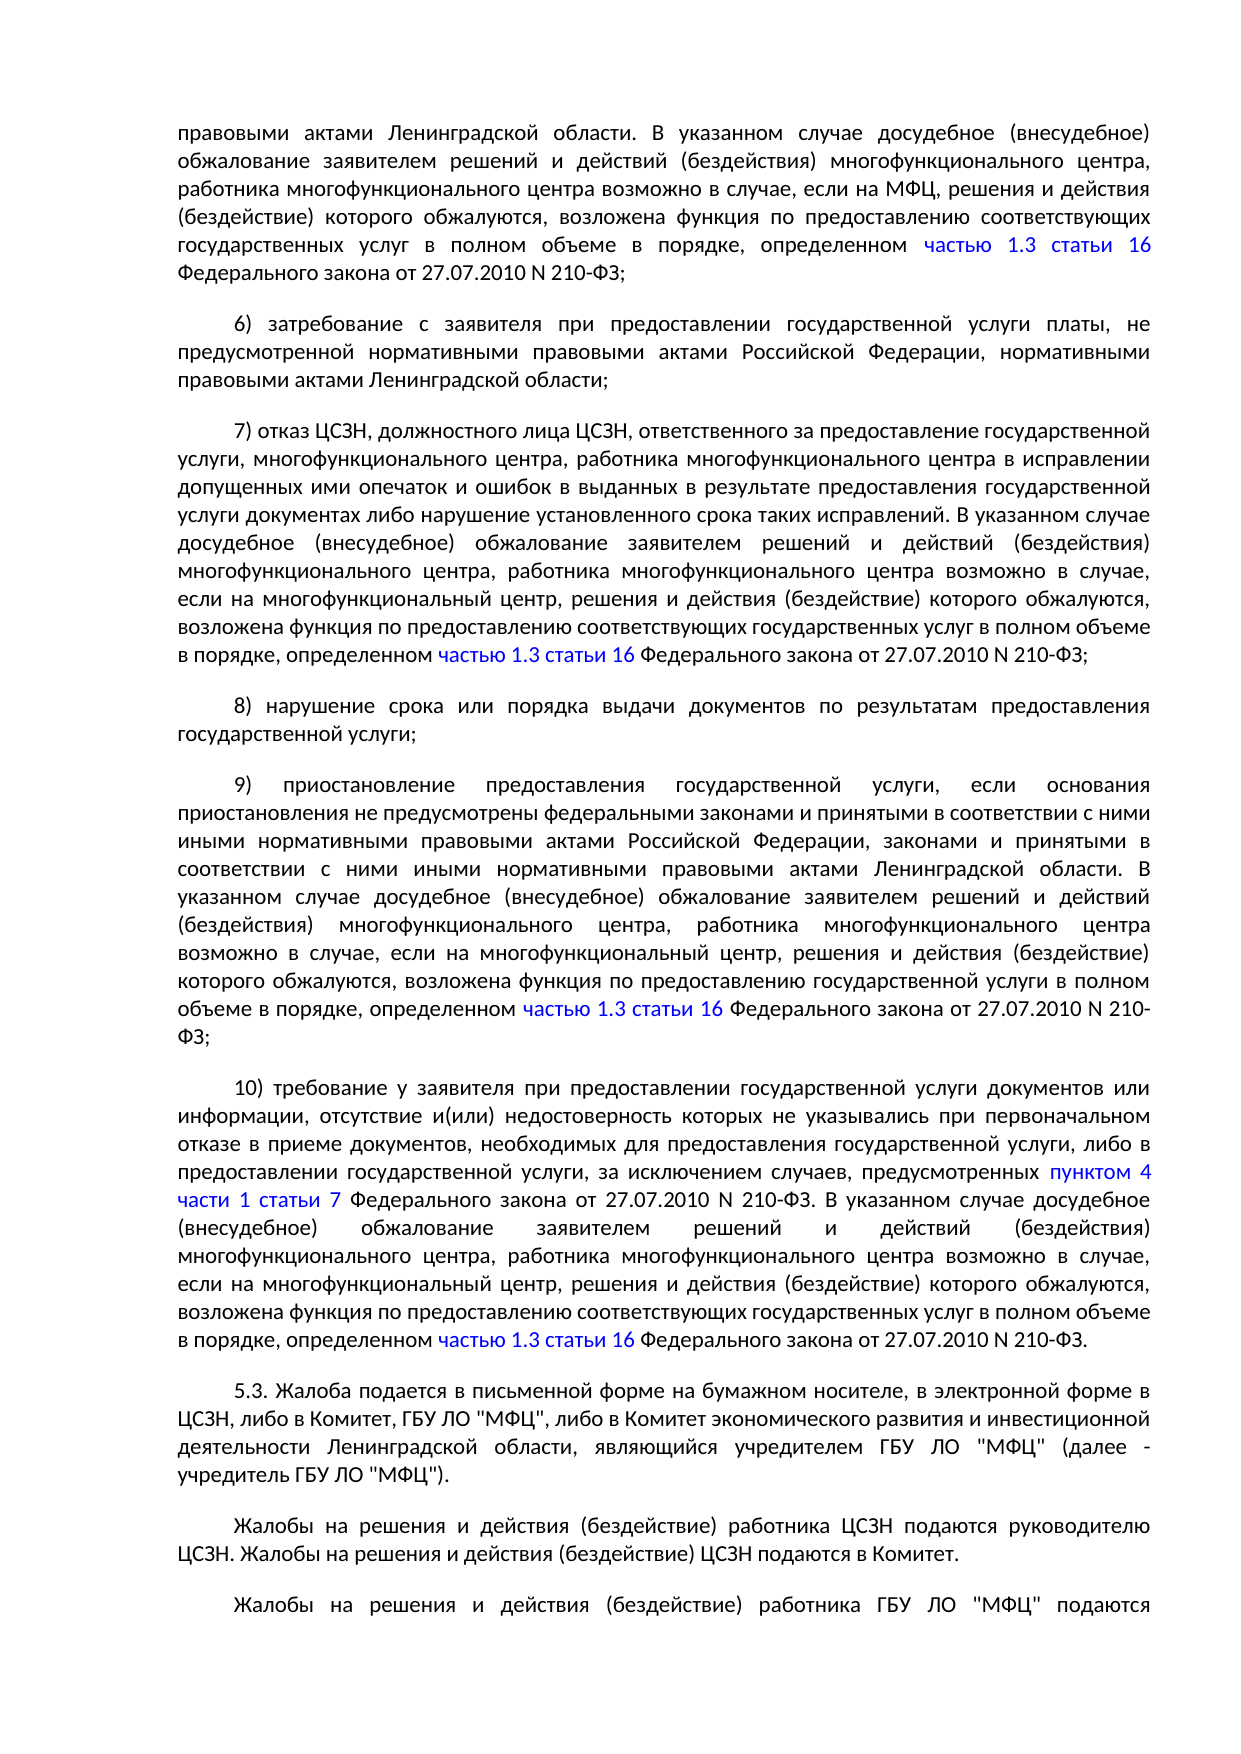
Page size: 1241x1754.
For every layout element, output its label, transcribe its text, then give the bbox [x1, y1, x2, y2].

text Жалобы на решения и действия (бездействие) работника ЦСЗН подаются руководителю ЦСЗН. Жалобы на решения и действия (бездействие) ЦСЗН подаются в Комитет. [177, 1511, 1152, 1567]
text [177, 118, 1152, 286]
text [177, 1590, 1152, 1618]
text 8) нарушение срока или порядка выдачи документов по результатам предоставления государственной услуги; [177, 691, 1152, 747]
text 5.3. Жалоба подается в письменной форме на бумажном носителе, в электронной форме в ЦСЗН, либо в Комитет, ГБУ ЛО "МФЦ", либо в Комитет экономического развития и инвестиционной деятельности Ленинградской области, являющийся учредителем ГБУ ЛО "МФЦ" (далее - учредитель ГБУ ЛО "МФЦ"). [177, 1376, 1152, 1488]
text 6) затребование с заявителя при предоставлении государственной услуги платы, не предусмотренной нормативными правовыми актами Российской Федерации, нормативными правовыми актами Ленинградской области; [177, 309, 1152, 393]
text 10) требование у заявителя при предоставлении государственной услуги документов или информации, отсутствие и(или) недостоверность которых не указывались при первоначальном отказе в приеме документов, необходимых для предоставления государственной услуги, либо в предоставлении государственной услуги, за исключением случаев, предусмотренных пунктом 4 части 1 статьи 7 Федерального закона от 27.07.2010 N 210-ФЗ. В указанном случае досудебное (внесудебное) обжалование заявителем решений и действий (бездействия) многофункционального центра, работника многофункционального центра возможно в случае, если на многофункциональный центр, решения и действия (бездействие) которого обжалуются, возложена функция по предоставлению соответствующих государственных услуг в полном объеме в порядке, определенном частью 1.3 статьи 16 Федерального закона от 27.07.2010 N 210-ФЗ. [177, 1073, 1152, 1353]
text 7) отказ ЦСЗН, должностного лица ЦСЗН, ответственного за предоставление государственной услуги, многофункционального центра, работника многофункционального центра в исправлении допущенных ими опечаток и ошибок в выданных в результате предоставления государственной услуги документах либо нарушение установленного срока таких исправлений. В указанном случае досудебное (внесудебное) обжалование заявителем решений и действий (бездействия) многофункционального центра, работника многофункционального центра возможно в случае, если на многофункциональный центр, решения и действия (бездействие) которого обжалуются, возложена функция по предоставлению соответствующих государственных услуг в полном объеме в порядке, определенном частью 1.3 статьи 16 Федерального закона от 27.07.2010 N 210-ФЗ; [177, 416, 1152, 668]
text 9) приостановление предоставления государственной услуги, если основания приостановления не предусмотрены федеральными законами и принятыми в соответствии с ними иными нормативными правовыми актами Российской Федерации, законами и принятыми в соответствии с ними иными нормативными правовыми актами Ленинградской области. В указанном случае досудебное (внесудебное) обжалование заявителем решений и действий (бездействия) многофункционального центра, работника многофункционального центра возможно в случае, если на многофункциональный центр, решения и действия (бездействие) которого обжалуются, возложена функция по предоставлению государственной услуги в полном объеме в порядке, определенном частью 1.3 статьи 16 Федерального закона от 27.07.2010 N 210-ФЗ; [177, 770, 1152, 1050]
